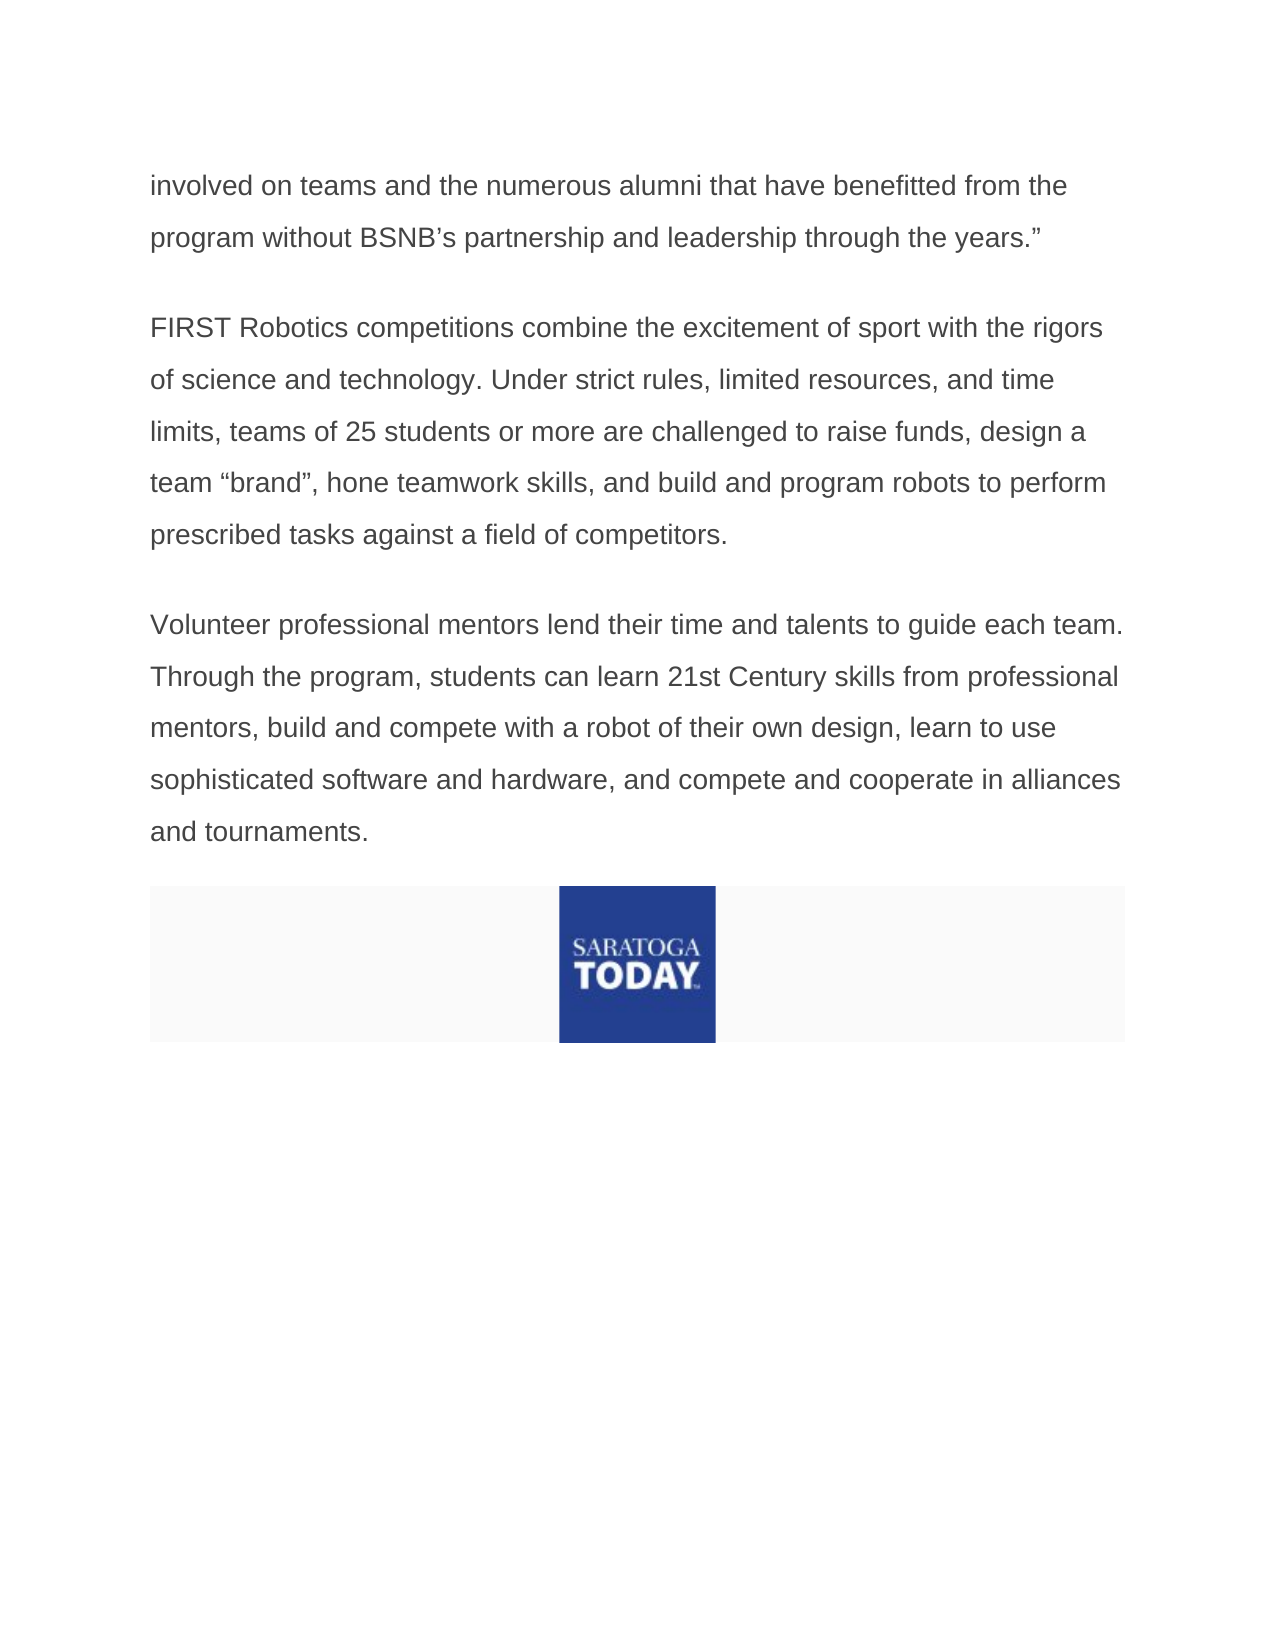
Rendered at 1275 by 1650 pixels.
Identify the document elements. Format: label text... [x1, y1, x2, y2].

text FIRST Robotics competitions combine the excitement of sport with the rigors of science and technology. Under strict rules, limited resources, and time limits, teams of 25 students or more are challenged to raise funds, design a team “brand”, hone teamwork skills, and build and program robots to perform prescribed tasks against a field of competitors. [150, 292, 1125, 550]
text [150, 150, 1125, 253]
picture [559, 886, 716, 1043]
text Volunteer professional mentors lend their time and talents to guide each team. Through the program, students can learn 21st Century skills from professional mentors, build and compete with a robot of their own design, learn to use sophisticated software and hardware, and compete and cooperate in alliances and tournaments. [150, 589, 1125, 847]
